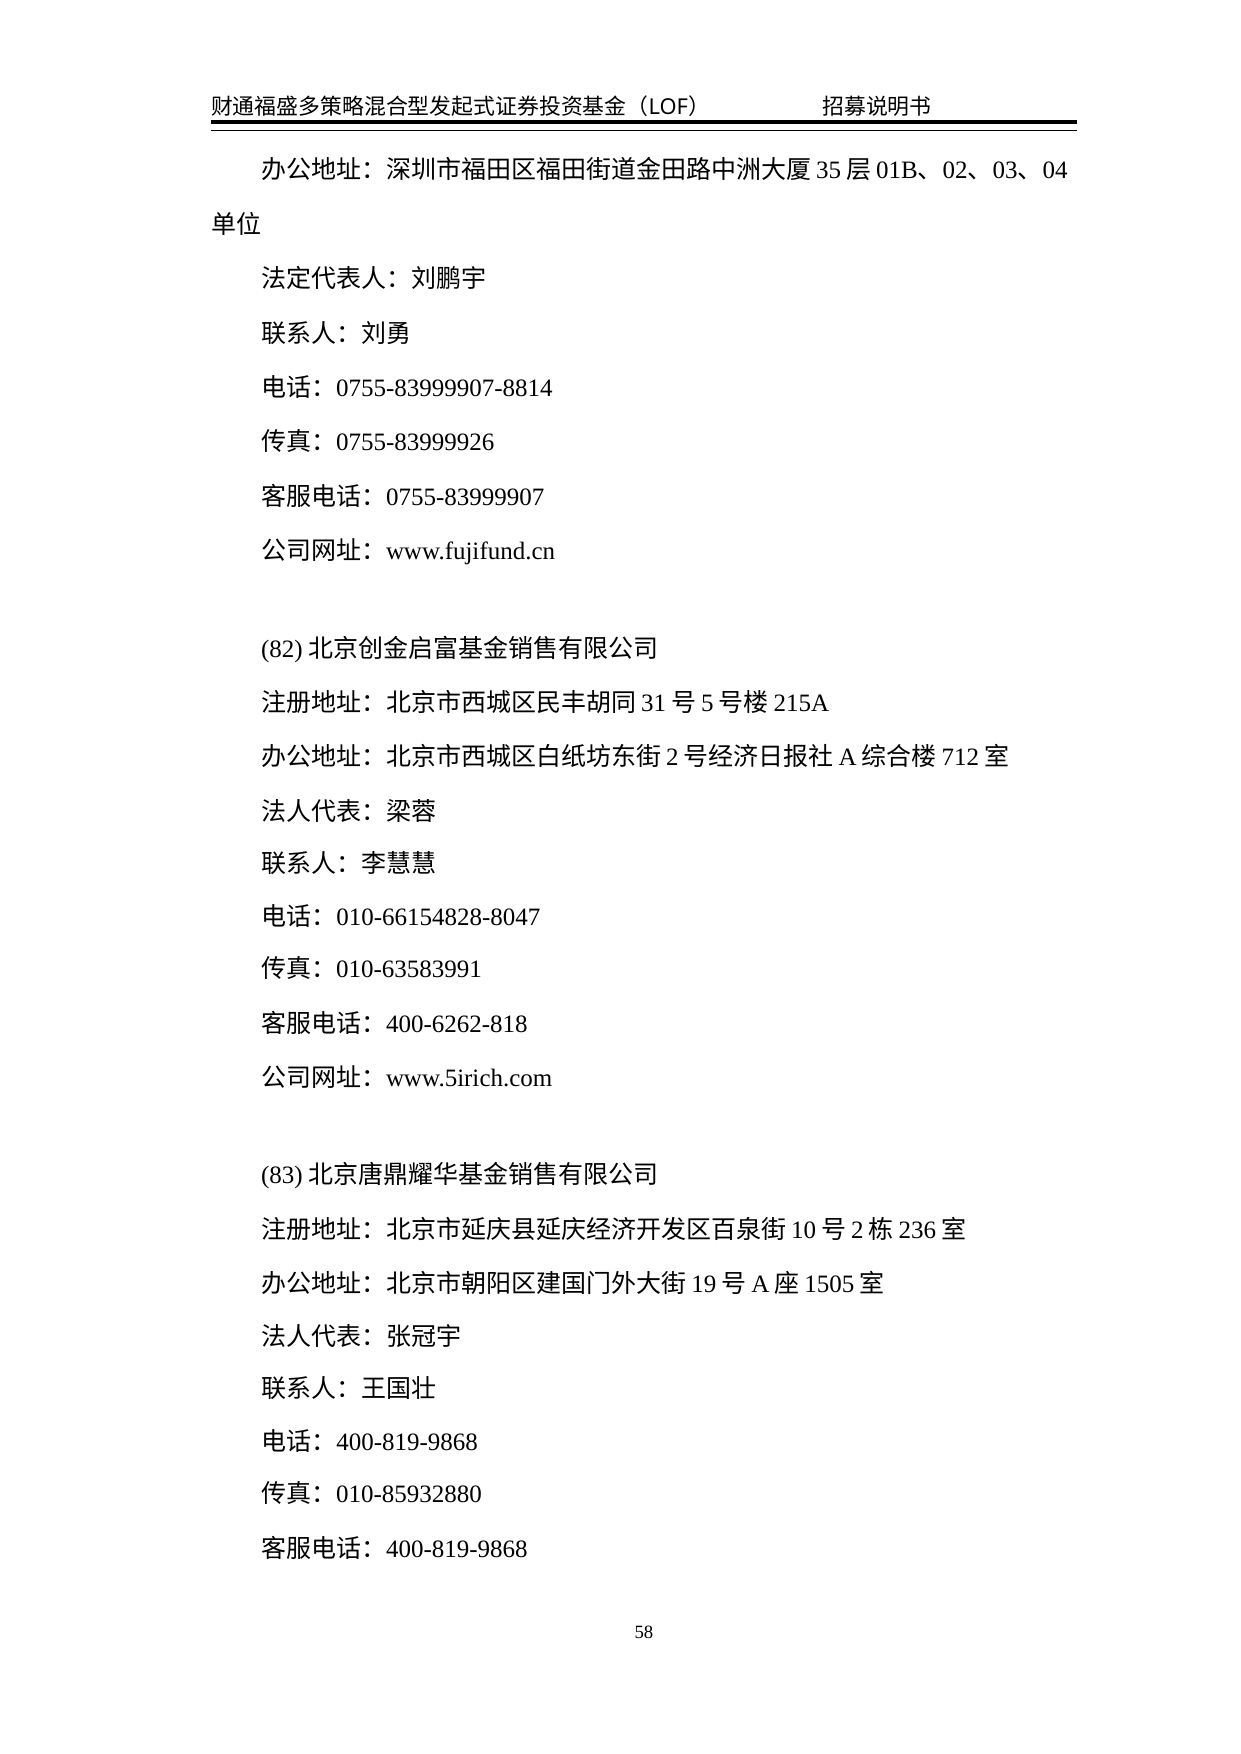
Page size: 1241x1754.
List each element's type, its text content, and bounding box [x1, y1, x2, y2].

text 传真：010-63583991 [211, 949, 1077, 985]
text 电话：010-66154828-8047 [211, 896, 1077, 932]
text 法人代表：梁蓉 [211, 791, 1077, 827]
text 法人代表：张冠宇 [211, 1316, 1077, 1352]
text 办公地址：北京市西城区白纸坊东街2号经济日报社A综合楼712室 [211, 737, 1077, 773]
text 注册地址：北京市西城区民丰胡同31号5号楼215A [211, 682, 1077, 719]
text 联系人：王国壮 [211, 1369, 1077, 1405]
text (83) 北京唐鼎耀华基金销售有限公司 [211, 1155, 1077, 1191]
text 注册地址：北京市延庆县延庆经济开发区百泉街10号2栋236室 [211, 1209, 1077, 1246]
text 客服电话：400-819-9868 [211, 1528, 1077, 1564]
text 办公地址：北京市朝阳区建国门外大街19号A座1505室 [211, 1264, 1077, 1300]
text 客服电话：400-6262-818 [211, 1003, 1077, 1039]
text 传真：0755-83999926 [211, 422, 1077, 458]
text 电话：400-819-9868 [211, 1421, 1077, 1457]
text 传真：010-85932880 [211, 1474, 1077, 1510]
text 客服电话：0755-83999907 [211, 476, 1077, 512]
text 联系人：刘勇 [211, 313, 1077, 349]
text 办公地址：深圳市福田区福田街道金田路中洲大厦35层01B、02、03、04单位 [211, 150, 1077, 241]
text 公司网址：www.fujifund.cn [211, 531, 1077, 567]
text (82) 北京创金启富基金销售有限公司 [211, 628, 1077, 664]
text 公司网址：www.5irich.com [211, 1057, 1077, 1094]
text 联系人：李慧慧 [211, 844, 1077, 880]
text 法定代表人：刘鹏宇 [211, 259, 1077, 295]
text 电话：0755-83999907-8814 [211, 367, 1077, 404]
